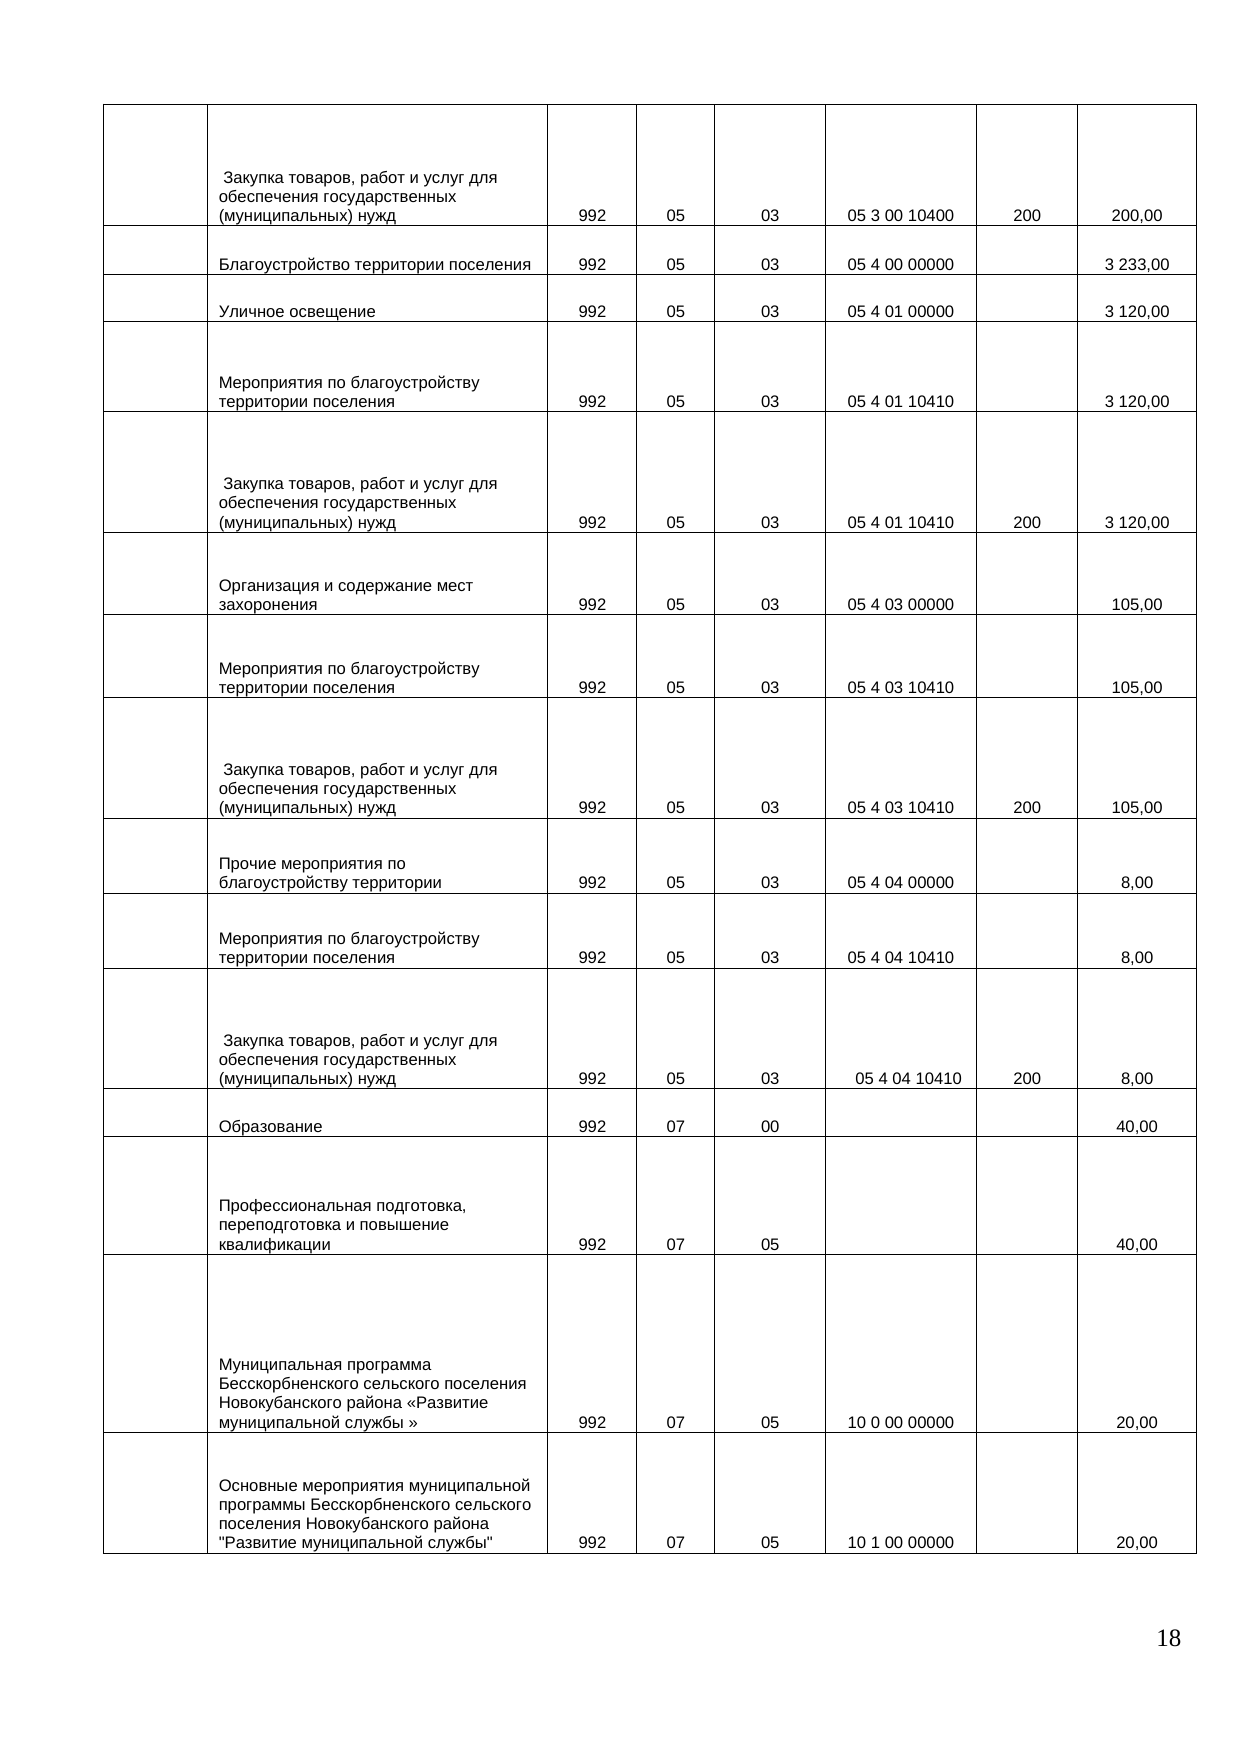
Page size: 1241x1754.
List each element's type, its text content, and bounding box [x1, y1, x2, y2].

table_cell 992 [548, 1255, 636, 1432]
table_cell [977, 615, 1077, 697]
table_cell 200 [977, 105, 1077, 225]
table_cell 05 4 03 10410 [826, 698, 976, 817]
table_cell 3 120,00 [1078, 275, 1196, 321]
table_cell 40,00 [1078, 1089, 1196, 1136]
table_cell 3 120,00 [1078, 322, 1196, 411]
table_cell 992 [548, 819, 636, 892]
table_cell 200,00 [1078, 105, 1196, 225]
table_cell 992 [548, 1089, 636, 1136]
table_cell [977, 322, 1077, 411]
table_cell 05 [715, 1433, 825, 1552]
table_cell 20,00 [1078, 1255, 1196, 1432]
table_cell 105,00 [1078, 615, 1196, 697]
table_cell Организация и содержание мест захоронения [208, 533, 547, 614]
table_cell 03 [715, 533, 825, 614]
table_cell 992 [548, 322, 636, 411]
table_cell Профессиональная подготовка, переподготовка и повышение квалификации [208, 1137, 547, 1253]
table_cell 07 [637, 1137, 714, 1253]
table_cell [977, 894, 1077, 967]
table_cell 03 [715, 412, 825, 532]
table_cell 200 [977, 698, 1077, 817]
table_cell Закупка товаров, работ и услуг для обеспечения государственных (муниципальных) нужд [208, 105, 547, 225]
table_cell 8,00 [1078, 969, 1196, 1088]
table_cell 992 [548, 1137, 636, 1253]
table_cell 10 0 00 00000 [826, 1255, 976, 1432]
table_cell [104, 894, 207, 967]
table_cell 105,00 [1078, 698, 1196, 817]
table_cell [104, 969, 207, 1088]
table_cell 05 [637, 322, 714, 411]
table_cell 200 [977, 969, 1077, 1088]
table_cell 3 233,00 [1078, 226, 1196, 274]
table_cell 03 [715, 969, 825, 1088]
table_cell 07 [637, 1433, 714, 1552]
table_cell 992 [548, 698, 636, 817]
table_cell [104, 819, 207, 892]
table_cell [104, 1433, 207, 1552]
table_cell 03 [715, 275, 825, 321]
table_cell Прочие мероприятия по благоустройству территории [208, 819, 547, 892]
table_cell 200 [977, 412, 1077, 532]
table_cell [104, 226, 207, 274]
table_cell 03 [715, 105, 825, 225]
table_cell Мероприятия по благоустройству территории поселения [208, 894, 547, 967]
table_cell Благоустройство территории поселения [208, 226, 547, 274]
table_cell [104, 1137, 207, 1253]
table_cell 05 3 00 10400 [826, 105, 976, 225]
table_cell 05 4 01 00000 [826, 275, 976, 321]
table_cell 992 [548, 1433, 636, 1552]
table_cell [977, 1433, 1077, 1552]
table_cell [977, 275, 1077, 321]
table_cell 05 [637, 615, 714, 697]
table_cell 05 [637, 105, 714, 225]
table_cell [104, 533, 207, 614]
table_cell 03 [715, 819, 825, 892]
table_cell 05 [637, 275, 714, 321]
table_cell 05 [637, 894, 714, 967]
table_cell [977, 1137, 1077, 1253]
table_cell [104, 275, 207, 321]
table_cell 05 4 04 10410 [826, 969, 976, 1088]
table_cell [977, 533, 1077, 614]
table_cell [104, 322, 207, 411]
table_cell 992 [548, 275, 636, 321]
table_cell 05 4 03 10410 [826, 615, 976, 697]
table_cell [104, 1089, 207, 1136]
table_cell 03 [715, 698, 825, 817]
table_cell 07 [637, 1089, 714, 1136]
table_cell 992 [548, 412, 636, 532]
table_cell 03 [715, 322, 825, 411]
table_cell Муниципальная программа Бесскорбненского сельского поселения Новокубанского района «Развитие муниципальной службы » [208, 1255, 547, 1432]
table_cell [977, 1255, 1077, 1432]
table_cell [826, 1137, 976, 1253]
table_cell 03 [715, 615, 825, 697]
table_cell 992 [548, 615, 636, 697]
table_cell 992 [548, 894, 636, 967]
table_cell 05 [715, 1255, 825, 1432]
table_cell [104, 615, 207, 697]
table_cell 05 [637, 226, 714, 274]
table_cell 05 [715, 1137, 825, 1253]
table_cell [104, 1255, 207, 1432]
table_cell Уличное освещение [208, 275, 547, 321]
table_cell Мероприятия по благоустройству территории поселения [208, 615, 547, 697]
table_cell Закупка товаров, работ и услуг для обеспечения государственных (муниципальных) нужд [208, 698, 547, 817]
table_cell 105,00 [1078, 533, 1196, 614]
table_cell 992 [548, 533, 636, 614]
table_cell [977, 1089, 1077, 1136]
table_cell [826, 1089, 976, 1136]
table_cell 00 [715, 1089, 825, 1136]
table_cell 8,00 [1078, 894, 1196, 967]
table_cell 3 120,00 [1078, 412, 1196, 532]
table_cell 03 [715, 894, 825, 967]
table_cell 05 4 03 00000 [826, 533, 976, 614]
table_cell 03 [715, 226, 825, 274]
table_cell [977, 819, 1077, 892]
table_cell 05 [637, 969, 714, 1088]
table_cell 10 1 00 00000 [826, 1433, 976, 1552]
table_cell 05 [637, 819, 714, 892]
table_cell 05 [637, 412, 714, 532]
table_cell 05 4 01 10410 [826, 322, 976, 411]
table_cell 20,00 [1078, 1433, 1196, 1552]
table_cell 05 4 00 00000 [826, 226, 976, 274]
table_cell Закупка товаров, работ и услуг для обеспечения государственных (муниципальных) нужд [208, 412, 547, 532]
table_cell 992 [548, 105, 636, 225]
table_cell [104, 698, 207, 817]
table_cell Образование [208, 1089, 547, 1136]
table_cell 05 4 04 00000 [826, 819, 976, 892]
table_cell Мероприятия по благоустройству территории поселения [208, 322, 547, 411]
table_cell 8,00 [1078, 819, 1196, 892]
table_cell [104, 105, 207, 225]
table_cell [104, 412, 207, 532]
table_cell 05 [637, 698, 714, 817]
table_cell 07 [637, 1255, 714, 1432]
table_cell 05 4 04 10410 [826, 894, 976, 967]
table_cell 05 4 01 10410 [826, 412, 976, 532]
table_cell 992 [548, 226, 636, 274]
table_cell 05 [637, 533, 714, 614]
table_cell [977, 226, 1077, 274]
table_cell Основные мероприятия муниципальной программы Бесскорбненского сельского поселения Новокубанского района "Развитие муниципальной службы" [208, 1433, 547, 1552]
table_cell Закупка товаров, работ и услуг для обеспечения государственных (муниципальных) нужд [208, 969, 547, 1088]
table_cell 40,00 [1078, 1137, 1196, 1253]
table_cell 992 [548, 969, 636, 1088]
